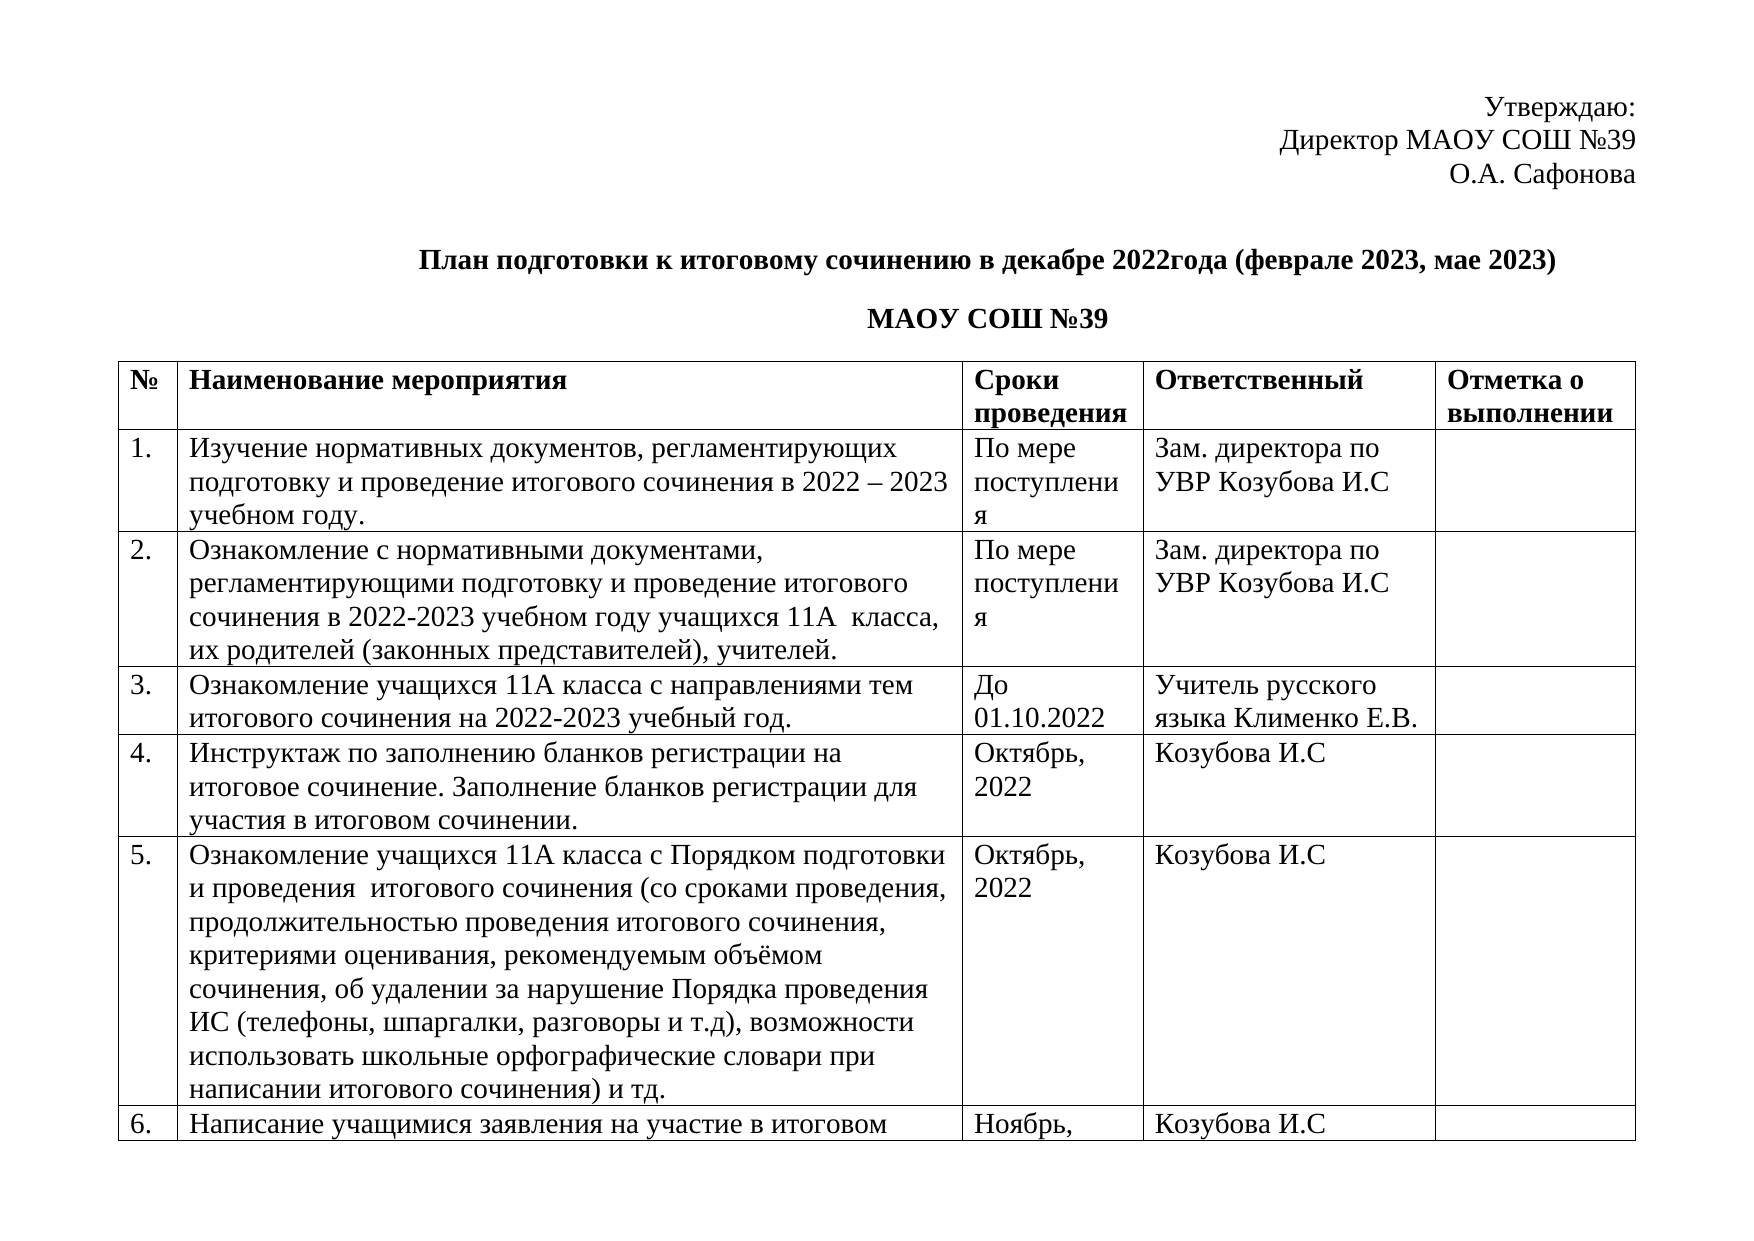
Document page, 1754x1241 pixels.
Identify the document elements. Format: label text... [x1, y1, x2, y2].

table_cell [1436, 837, 1635, 1105]
table_header Отметка о выполнении [1436, 362, 1635, 429]
table_cell [1436, 735, 1635, 836]
table_cell 2. [119, 532, 177, 666]
table_cell Козубова И.С [1144, 1106, 1435, 1140]
table_cell До 01.10.2022 [963, 667, 1143, 734]
text Утверждаю: [118, 89, 1636, 122]
table_cell [1436, 1106, 1635, 1140]
table_cell Ноябрь, 2022 [963, 1106, 1143, 1140]
text План подготовки к итоговому сочинению в декабре 2022года (феврале 2023, мае 2023) [339, 242, 1636, 276]
text МАОУ СОШ №39 [339, 302, 1636, 335]
table_cell 4. [119, 735, 177, 836]
table_cell Зам. директора по УВР Козубова И.С [1144, 430, 1435, 531]
table_header Наименование мероприятия [178, 362, 962, 429]
table_cell Изучение нормативных документов, регламентирующих подготовку и проведение итогового сочинения в 2022 – 2023 учебном году. [178, 430, 962, 531]
table_cell 6. [119, 1106, 177, 1140]
text О.А. Сафонова [118, 156, 1636, 189]
table_cell Учитель русского языка Клименко Е.В. [1144, 667, 1435, 734]
table_cell Ознакомление с нормативными документами, регламентирующими подготовку и проведение итогового сочинения в 2022-2023 учебном году учащихся 11А класса, их родителей (законных представителей), учителей. [178, 532, 962, 666]
table_cell 1. [119, 430, 177, 531]
table_cell По мере поступления [963, 532, 1143, 666]
table_cell [1436, 532, 1635, 666]
table_cell Инструктаж по заполнению бланков регистрации на итоговое сочинение. Заполнение бланков регистрации для участия в итоговом сочинении. [178, 735, 962, 836]
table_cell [178, 1106, 962, 1140]
text Директор МАОУ СОШ №39 [118, 122, 1636, 156]
table_cell [1436, 667, 1635, 734]
table_cell Ознакомление учащихся 11А класса с направлениями тем итогового сочинения на 2022-2023 учебный год. [178, 667, 962, 734]
table_cell Октябрь, 2022 [963, 837, 1143, 1105]
table_cell Октябрь, 2022 [963, 735, 1143, 836]
table_header Сроки проведения [963, 362, 1143, 429]
table_cell Ознакомление учащихся 11А класса с Порядком подготовки и проведения итогового сочинения (со сроками проведения, продолжительностью проведения итогового сочинения, критериями оценивания, рекомендуемым объёмом сочинения, об удалении за нарушение Порядка проведения ИС (телефоны, шпаргалки, разговоры и т.д), возможности использовать школьные орфографические словари при написании итогового сочинения) и тд. [178, 837, 962, 1105]
table_cell Зам. директора по УВР Козубова И.С [1144, 532, 1435, 666]
table_cell 5. [119, 837, 177, 1105]
table_header № [119, 362, 177, 429]
table_cell Козубова И.С [1144, 735, 1435, 836]
table_cell 3. [119, 667, 177, 734]
table_cell По мере поступления [963, 430, 1143, 531]
table_cell [1436, 430, 1635, 531]
table_cell Козубова И.С [1144, 837, 1435, 1105]
table_header Ответственный [1144, 362, 1435, 429]
